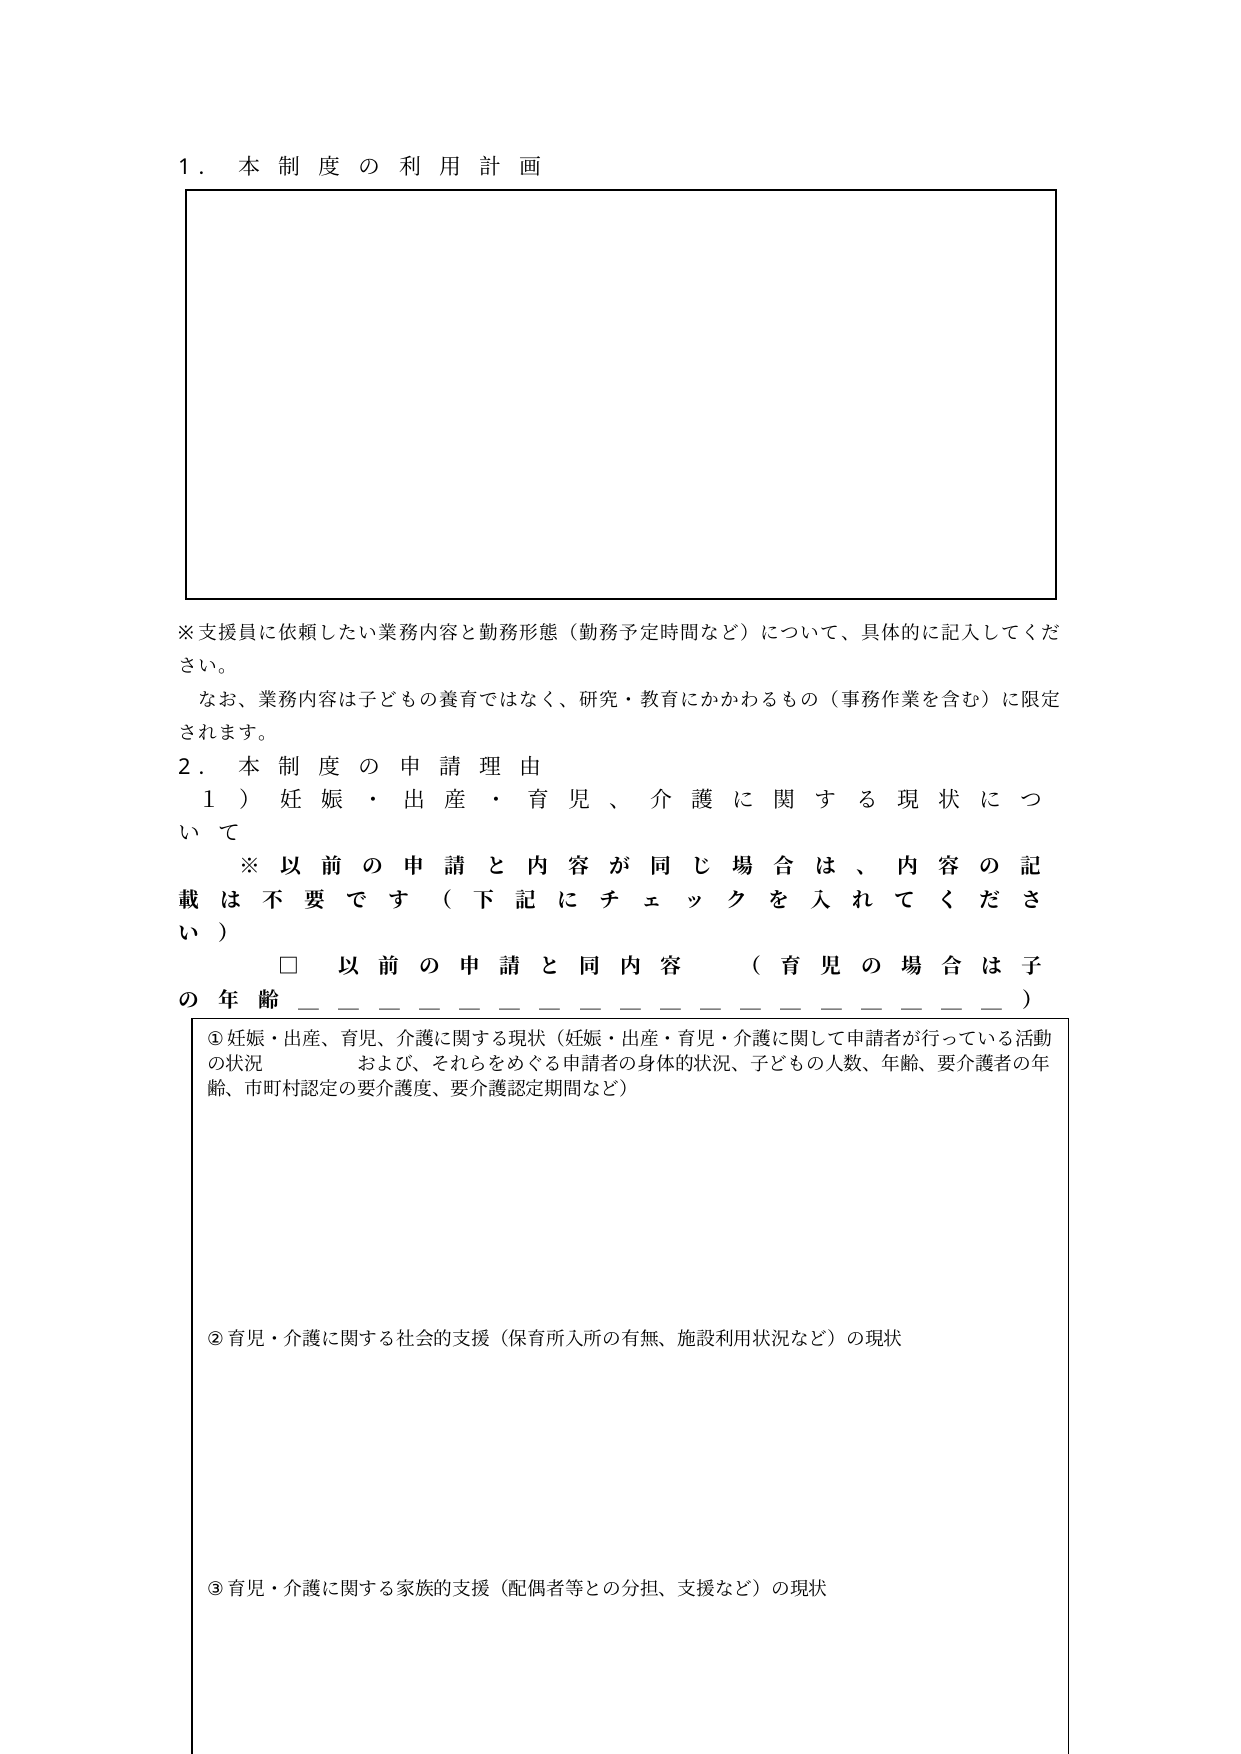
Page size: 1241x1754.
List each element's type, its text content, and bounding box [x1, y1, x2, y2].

text ※支援員に依頼したい業務内容と勤務形態（勤務予定時間など）について、具体的に記入してください。 [178, 615, 1062, 681]
list 1．本制度の利用計画 [178, 148, 1062, 181]
text なお、業務内容は子どもの養育ではなく、研究・教育にかかわるもの（事務作業を含む）に限定されます。 [178, 681, 1062, 748]
list １）妊娠・出産・育児、介護に関する現状について [178, 781, 1062, 848]
list 2．本制度の申請理由 [178, 748, 1062, 781]
list 以前の申請と同内容 （育児の場合は子の年齢＿＿＿＿＿＿＿＿＿＿＿＿＿＿＿＿＿＿） [178, 948, 1062, 1015]
list ※以前の申請と内容が同じ場合は、内容の記載は不要です（下記にチェックを入れてください） [178, 848, 1062, 948]
